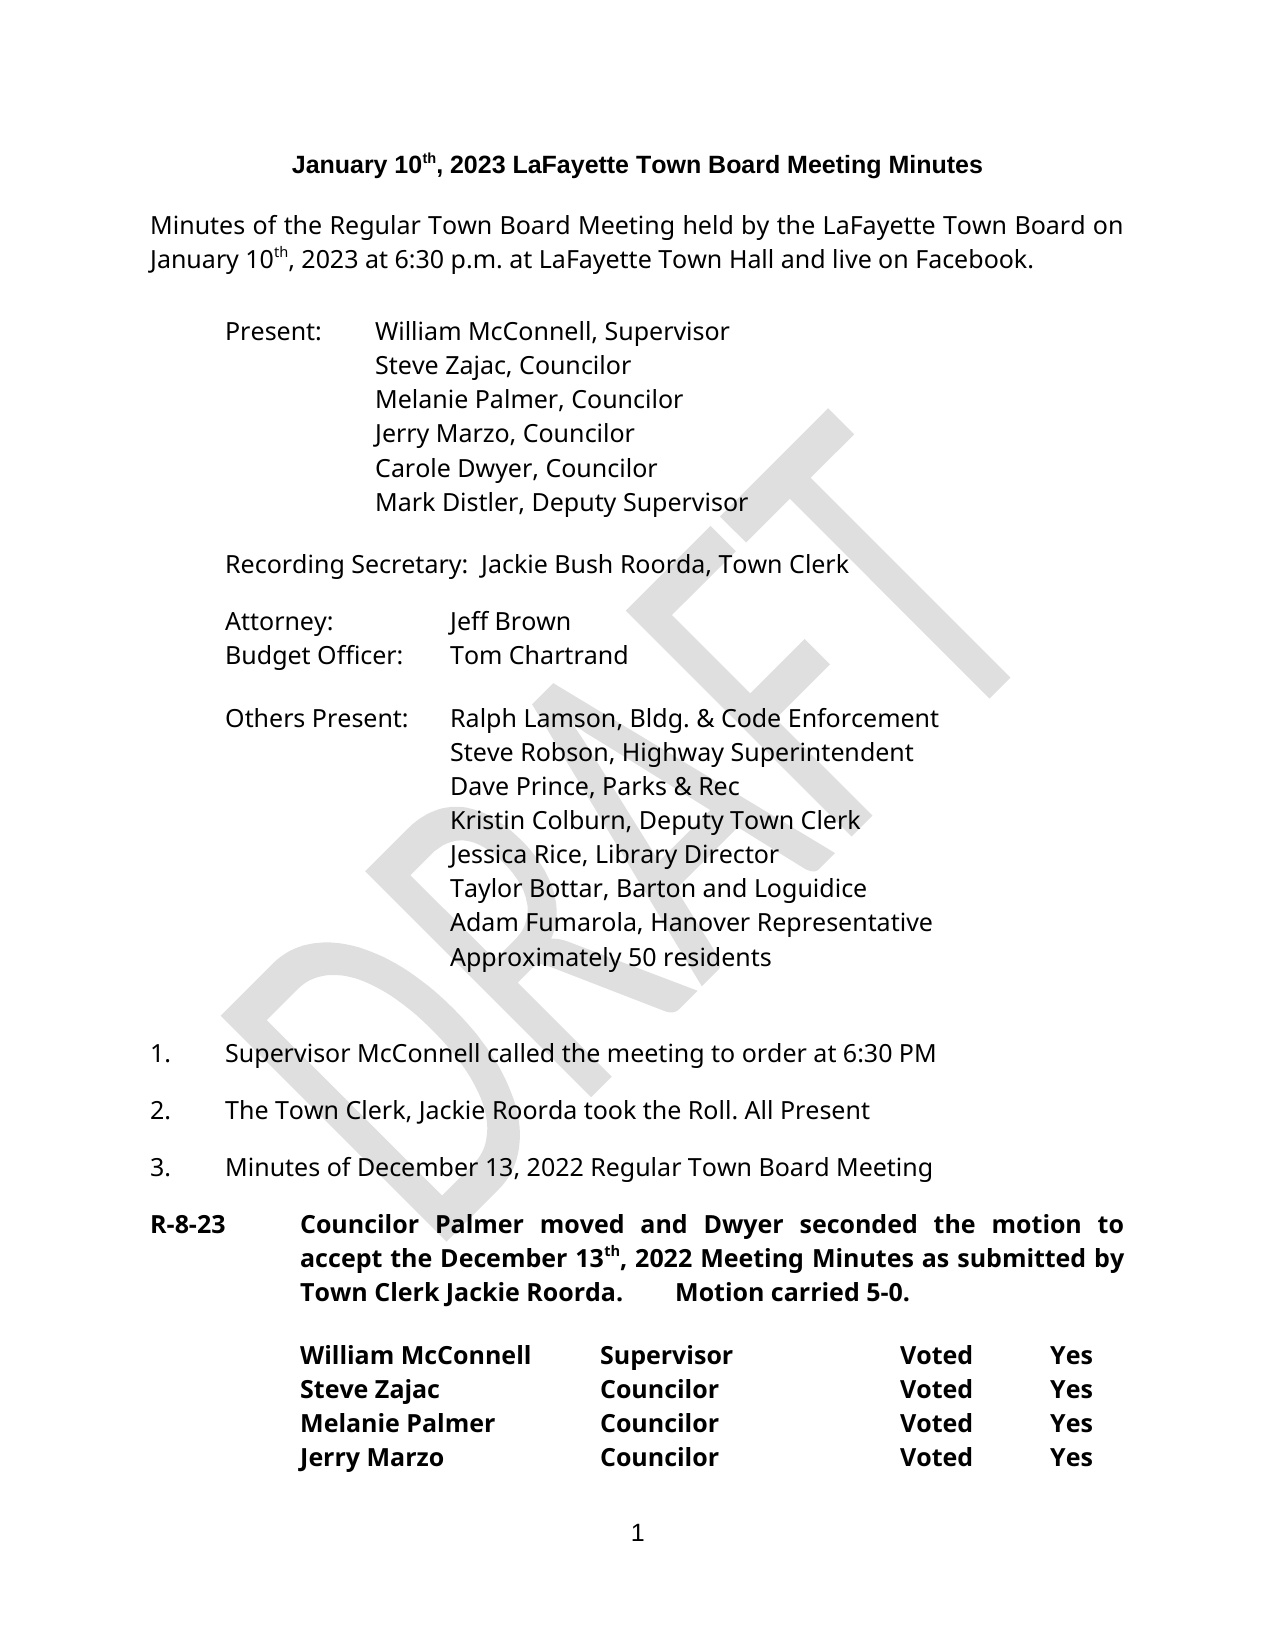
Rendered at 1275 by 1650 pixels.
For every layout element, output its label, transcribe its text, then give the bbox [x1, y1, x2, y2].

text Carole Dwyer, Councilor [150, 450, 1125, 484]
text Jessica Rice, Library Director [150, 837, 1125, 871]
text Present: William McConnell, Supervisor [150, 314, 1125, 348]
text Recording Secretary: Jackie Bush Roorda, Town Clerk [150, 547, 1125, 581]
text Jerry Marzo, Councilor [150, 416, 1125, 450]
text Steve Robson, Highway Superintendent [150, 735, 1125, 769]
text 3. Minutes of December 13, 2022 Regular Town Board Meeting [150, 1149, 1125, 1184]
text Dave Prince, Parks & Rec [150, 769, 1125, 803]
text Steve Zajac, Councilor [150, 348, 1125, 382]
text 1. Supervisor McConnell called the meeting to order at 6:30 PM [150, 1036, 1125, 1070]
text Approximately 50 residents [150, 939, 1125, 973]
text Adam Fumarola, Hanover Representative [150, 905, 1125, 939]
text Minutes of the Regular Town Board Meeting held by the LaFayette Town Board on January 10th, 2023 at 6:30 p.m. at LaFayette Town Hall and live on Facebook. [150, 207, 1125, 276]
text Budget Officer: Tom Chartrand [150, 638, 1125, 672]
text Taylor Bottar, Barton and Loguidice [150, 871, 1125, 905]
text Jerry Marzo Councilor Voted Yes [150, 1439, 1125, 1473]
text William McConnell Supervisor Voted Yes [150, 1337, 1125, 1371]
text January 10th, 2023 LaFayette Town Board Meeting Minutes [150, 150, 1125, 179]
text Melanie Palmer, Councilor [150, 382, 1125, 416]
text Mark Distler, Deputy Supervisor [150, 484, 1125, 518]
text Attorney: Jeff Brown [150, 604, 1125, 638]
text R-8-23 Councilor Palmer moved and Dwyer seconded the motion to accept the December 13th, 2022 Meeting Minutes as submitted by Town Clerk Jackie Roorda. Motion carried 5-0. [150, 1206, 1125, 1308]
text Melanie Palmer Councilor Voted Yes [150, 1405, 1125, 1439]
text Others Present: Ralph Lamson, Bldg. & Code Enforcement [150, 701, 1125, 735]
text 2. The Town Clerk, Jackie Roorda took the Roll. All Present [150, 1093, 1125, 1127]
text Steve Zajac Councilor Voted Yes [150, 1371, 1125, 1405]
text Kristin Colburn, Deputy Town Clerk [150, 803, 1125, 837]
